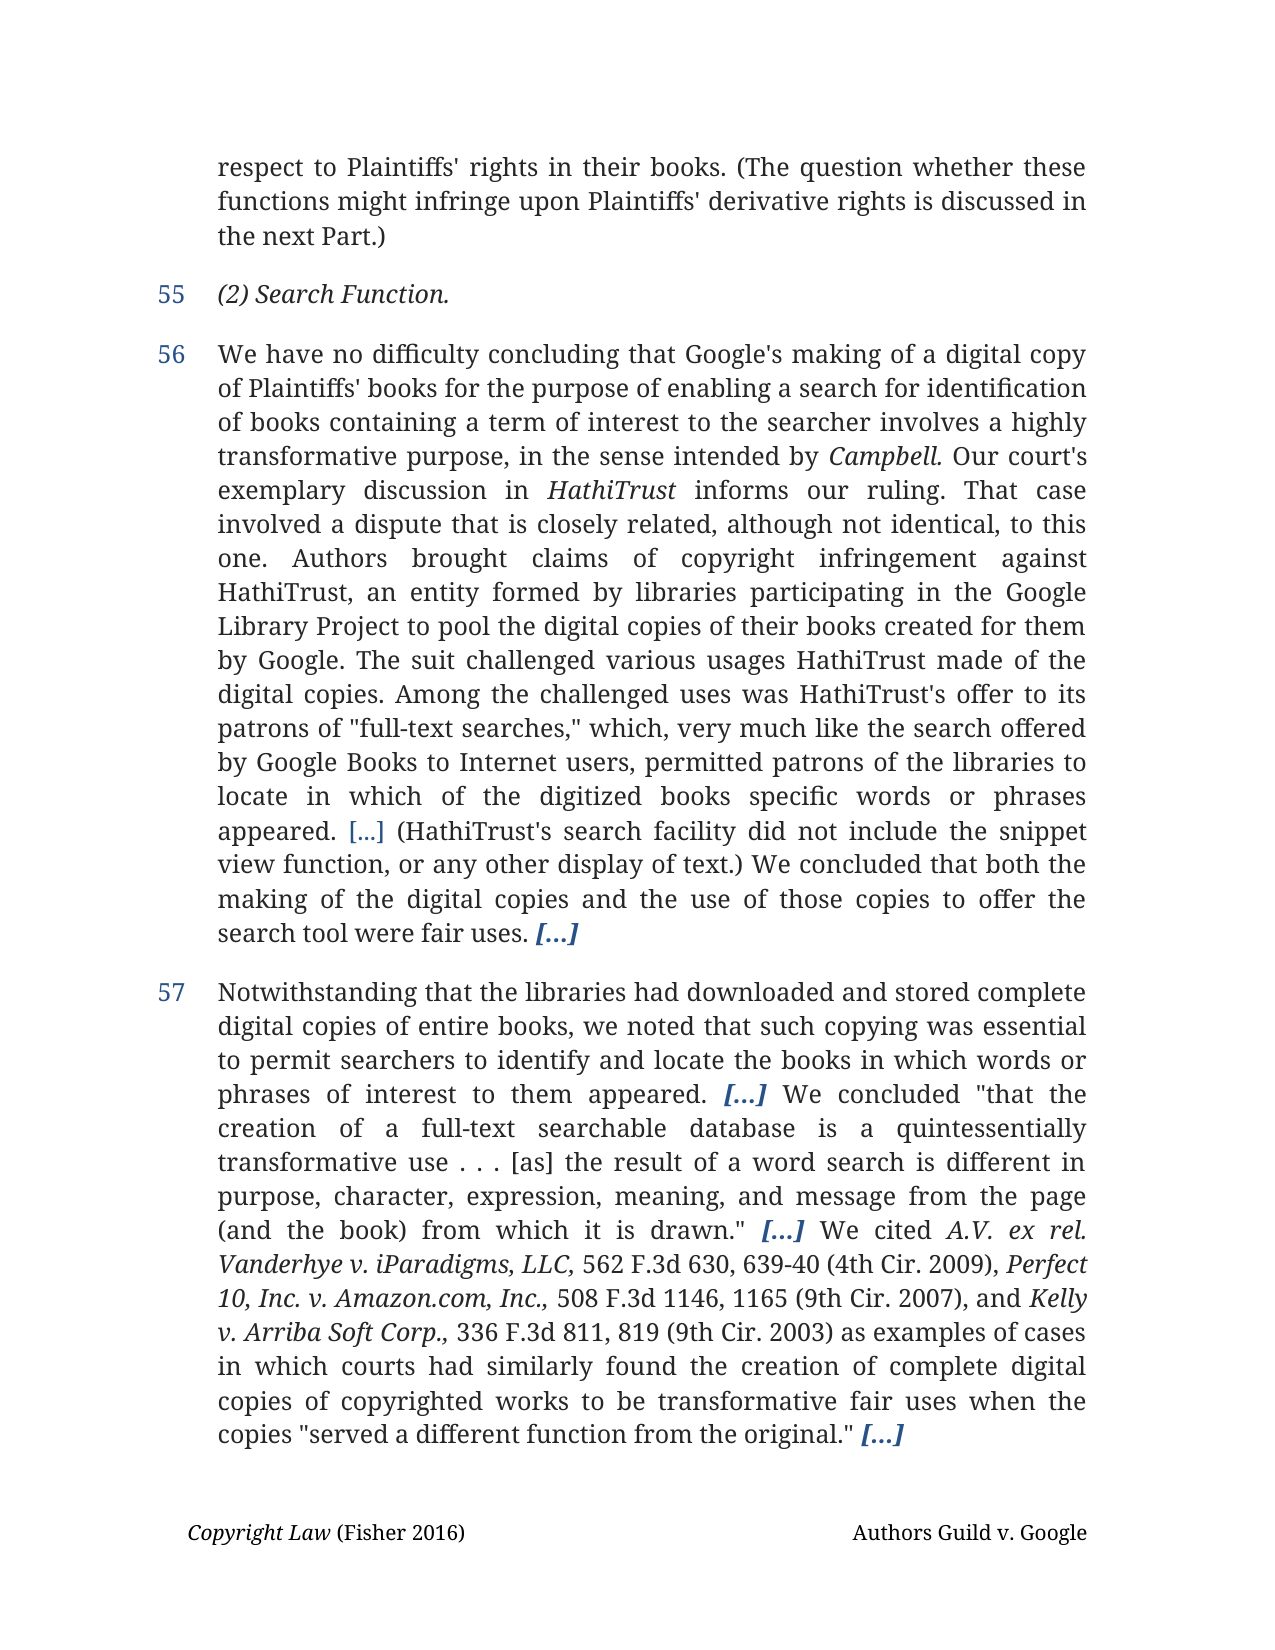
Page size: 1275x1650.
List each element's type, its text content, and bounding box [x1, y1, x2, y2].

text 57 Notwithstanding that the libraries had downloaded and stored complete digital copies of entire books, we noted that such copying was essential to permit searchers to identify and locate the books in which words or phrases of interest to them appeared. [...] We concluded "that the creation of a full-text searchable database is a quintessentially transformative use . . . [as] the result of a word search is different in purpose, character, expression, meaning, and message from the page (and the book) from which it is drawn." [...] We cited A.V. ex rel. Vanderhye v. iParadigms, LLC, 562 F.3d 630, 639-40 (4th Cir. 2009), Perfect 10, Inc. v. Amazon.com, Inc., 508 F.3d 1146, 1165 (9th Cir. 2007), and Kelly v. Arriba Soft Corp., 336 F.3d 811, 819 (9th Cir. 2003) as examples of cases in which courts had similarly found the creation of complete digital copies of copyrighted works to be transformative fair uses when the copies "served a different function from the original." [...] [157, 974, 1087, 1451]
text 56 We have no difficulty concluding that Google's making of a digital copy of Plaintiffs' books for the purpose of enabling a search for identification of books containing a term of interest to the searcher involves a highly transformative purpose, in the sense intended by Campbell. Our court's exemplary discussion in HathiTrust informs our ruling. That case involved a dispute that is closely related, although not identical, to this one. Authors brought claims of copyright infringement against HathiTrust, an entity formed by libraries participating in the Google Library Project to pool the digital copies of their books created for them by Google. The suit challenged various usages HathiTrust made of the digital copies. Among the challenged uses was HathiTrust's offer to its patrons of "full-text searches," which, very much like the search offered by Google Books to Internet users, permitted patrons of the libraries to locate in which of the digitized books specific words or phrases appeared. [...] (HathiTrust's search facility did not include the snippet view function, or any other display of text.) We concluded that both the making of the digital copies and the use of those copies to offer the search tool were fair uses. [...] [157, 336, 1087, 949]
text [157, 150, 1087, 252]
text 55 (2) Search Function. [157, 277, 1087, 311]
